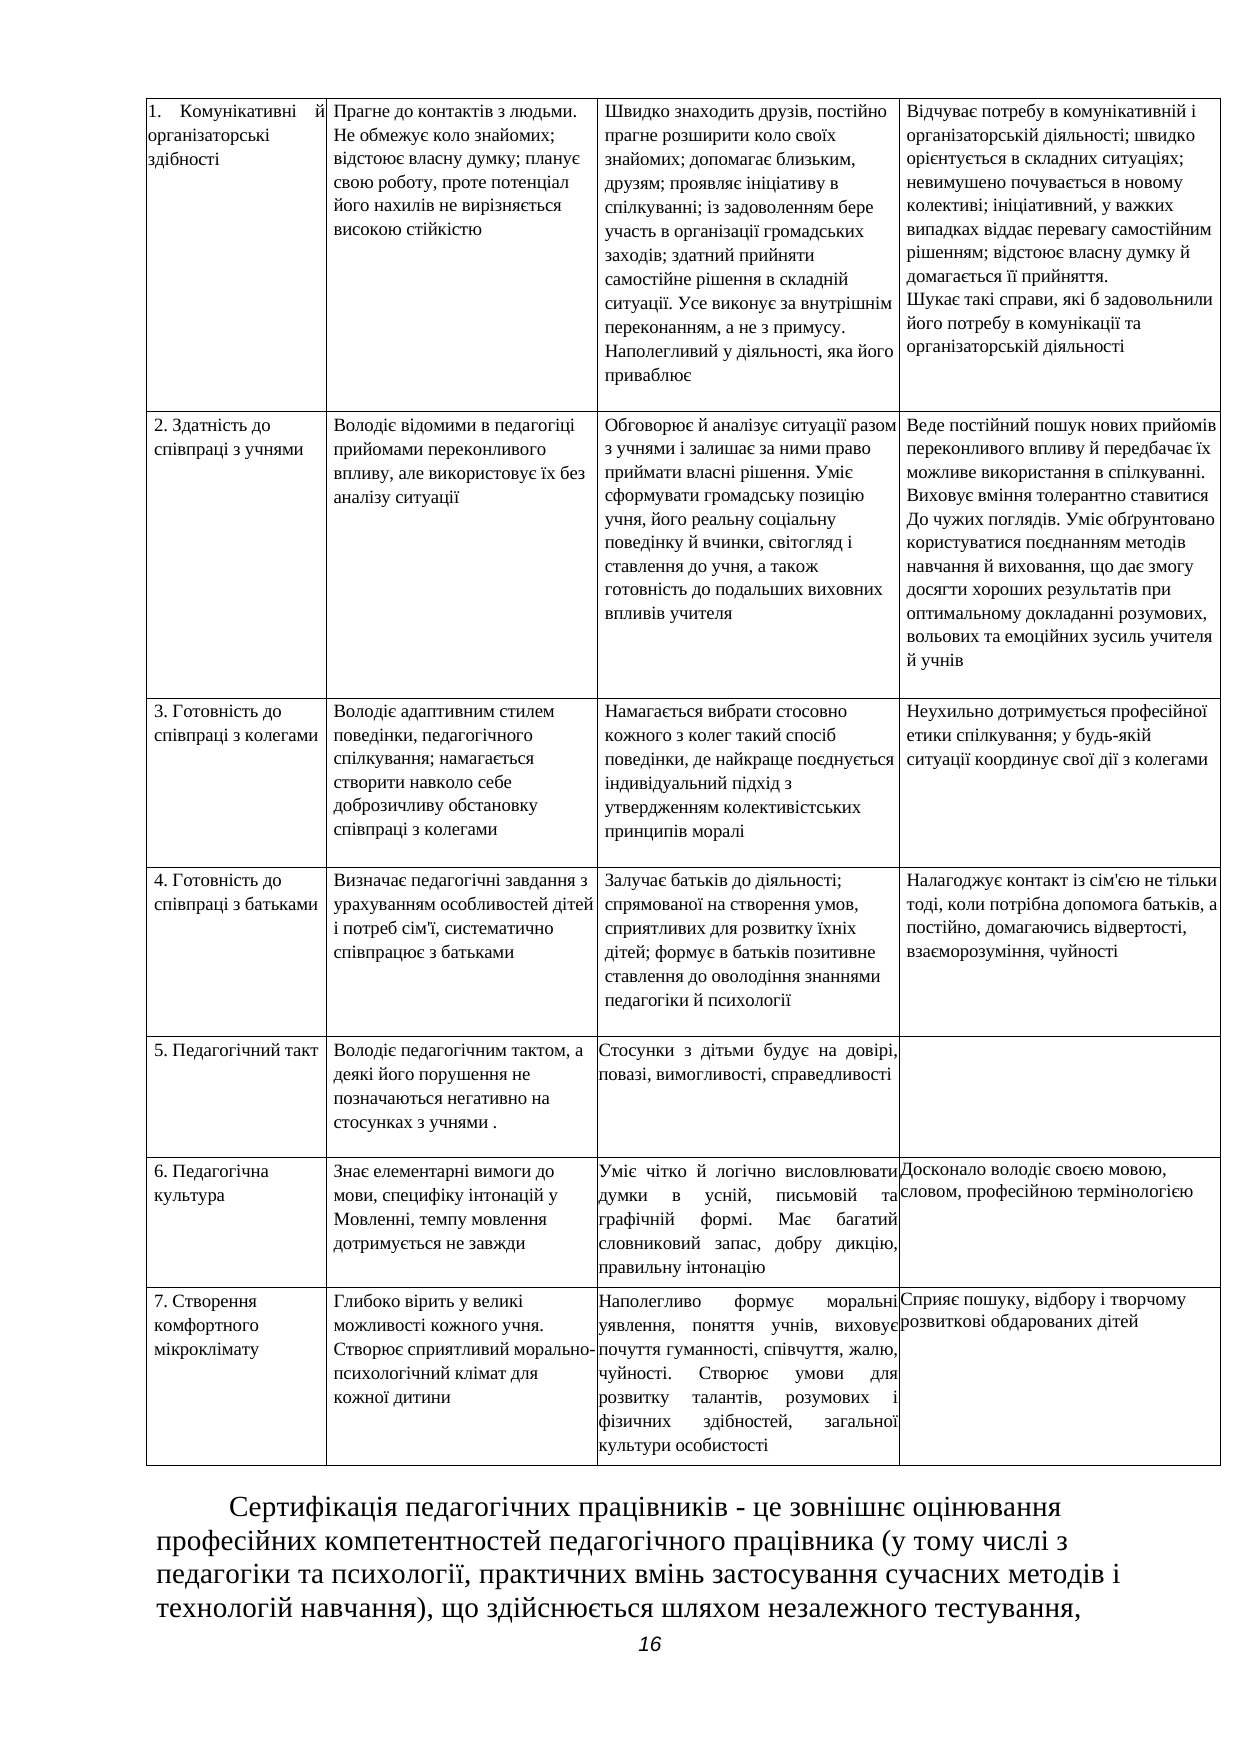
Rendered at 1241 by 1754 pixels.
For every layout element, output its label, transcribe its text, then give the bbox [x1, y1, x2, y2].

table_cell Стосунки з дітьми будує на довірі, повазі, вимогливості, справедливості [598, 1037, 899, 1157]
table_cell 2. Здатність до співпраці з учнями [147, 412, 326, 698]
table_cell Знає елементарні вимоги до мови, специфіку інтонацій у Мовленні, темпу мовлення дотримується не завжди [327, 1158, 597, 1287]
table_cell 1. Комунікативні й організаторські здібності [147, 99, 326, 411]
table_cell 5. Педагогічний такт [147, 1037, 326, 1157]
table_cell Неухильно дотримується професійної етики спілкування; у будь-якій ситуації координує свої дії з колегами [900, 699, 1220, 867]
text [156, 1490, 1147, 1624]
table_cell Швидко знаходить друзів, постійно прагне розширити коло своїх знайомих; допомагає близьким, друзям; проявляє ініціативу в спілкуванні; із задоволенням бере участь в організації громадських заходів; здатний прийняти самостійне рішення в складній ситуації. Усе виконує за внутрішнім переконанням, а не з примусу. Наполегливий у діяльності, яка його приваблює [598, 99, 899, 411]
table_cell Визначає педагогічні завдання з урахуванням особливостей дітей і потреб сім'ї, систематично співпрацює з батьками [327, 868, 597, 1036]
table_cell Веде постійний пошук нових прийомів переконливого впливу й передбачає їх можливе використання в спілкуванні. Виховує вміння толерантно ставитися До чужих поглядів. Уміє обґрунтовано користуватися поєднанням методів навчання й виховання, що дає змогу досягти хороших результатів при оптимальному докладанні розумових, вольових та емоційних зусиль учителя й учнів [900, 412, 1220, 698]
table_cell Залучає батьків до діяльності; спрямованої на створення умов, сприятливих для розвитку їхніх дітей; формує в батьків позитивне ставлення до оволодіння знаннями педагогіки й психології [598, 868, 899, 1036]
table_cell Наполегливо формує моральні уявлення, поняття учнів, виховує почуття гуманності, співчуття, жалю, чуйності. Створює умови для розвитку талантів, розумових і фізичних здібностей, загальної культури особистості [598, 1288, 899, 1465]
table_cell Уміє чітко й логічно висловлювати думки в усній, письмовій та графічній формі. Має багатий словниковий запас, добру дикцію, правильну інтонацію [598, 1158, 899, 1287]
table_cell Володіє адаптивним стилем поведінки, педагогічного спілкування; намагається створити навколо себе доброзичливу обстановку співпраці з колегами [327, 699, 597, 867]
table_cell Прагне до контактів з людьми. Не обмежує коло знайомих; відстоює власну думку; планує свою роботу, проте потенціал його нахилів не вирізняється високою стійкістю [327, 99, 597, 411]
table_cell [900, 1037, 1220, 1157]
table_cell 6. Педагогічна культура [147, 1158, 326, 1287]
table_cell 4. Готовність до співпраці з батьками [147, 868, 326, 1036]
table_cell Глибоко вірить у великі можливості кожного учня. Створює сприятливий морально-психологічний клімат для кожної дитини [327, 1288, 597, 1465]
table_cell Сприяє пошуку, відбору і творчому розвиткові обдарованих дітей [900, 1288, 1220, 1465]
table_cell Відчуває потребу в комунікативній і організаторській діяльності; швидко орієнтується в складних ситуаціях; невимушено почувається в новому колективі; ініціативний, у важких випадках віддає перевагу самостійним рішенням; відстоює власну думку й домагається її прийняття. Шукає такі справи, які б задовольнили його потребу в комунікації та організаторській діяльності [900, 99, 1220, 411]
table_cell Намагається вибрати стосовно кожного з колег такий спосіб поведінки, де найкраще поєднується індивідуальний підхід з утвердженням колективістських принципів моралі [598, 699, 899, 867]
table_cell Налагоджує контакт із сім'єю не тільки тоді, коли потрібна допомога батьків, а постійно, домагаючись відвертості, взаєморозуміння, чуйності [900, 868, 1220, 1036]
table_cell Володіє педагогічним тактом, а деякі його порушення не позначаються негативно на стосунках з учнями . [327, 1037, 597, 1157]
table_cell 7. Створення комфортного мікроклімату [147, 1288, 326, 1465]
table_cell Досконало володіє своєю мовою, словом, професійною термінологією [900, 1158, 1220, 1287]
table_cell 3. Готовність до співпраці з колегами [147, 699, 326, 867]
table_cell Обговорює й аналізує ситуації разом з учнями і залишає за ними право приймати власні рішення. Уміє сформувати громадську позицію учня, його реальну соціальну поведінку й вчинки, світогляд і ставлення до учня, а також готовність до подальших виховних впливів учителя [598, 412, 899, 698]
table_cell Володіє відомими в педагогіці прийомами переконливого впливу, але використовує їх без аналізу ситуації [327, 412, 597, 698]
